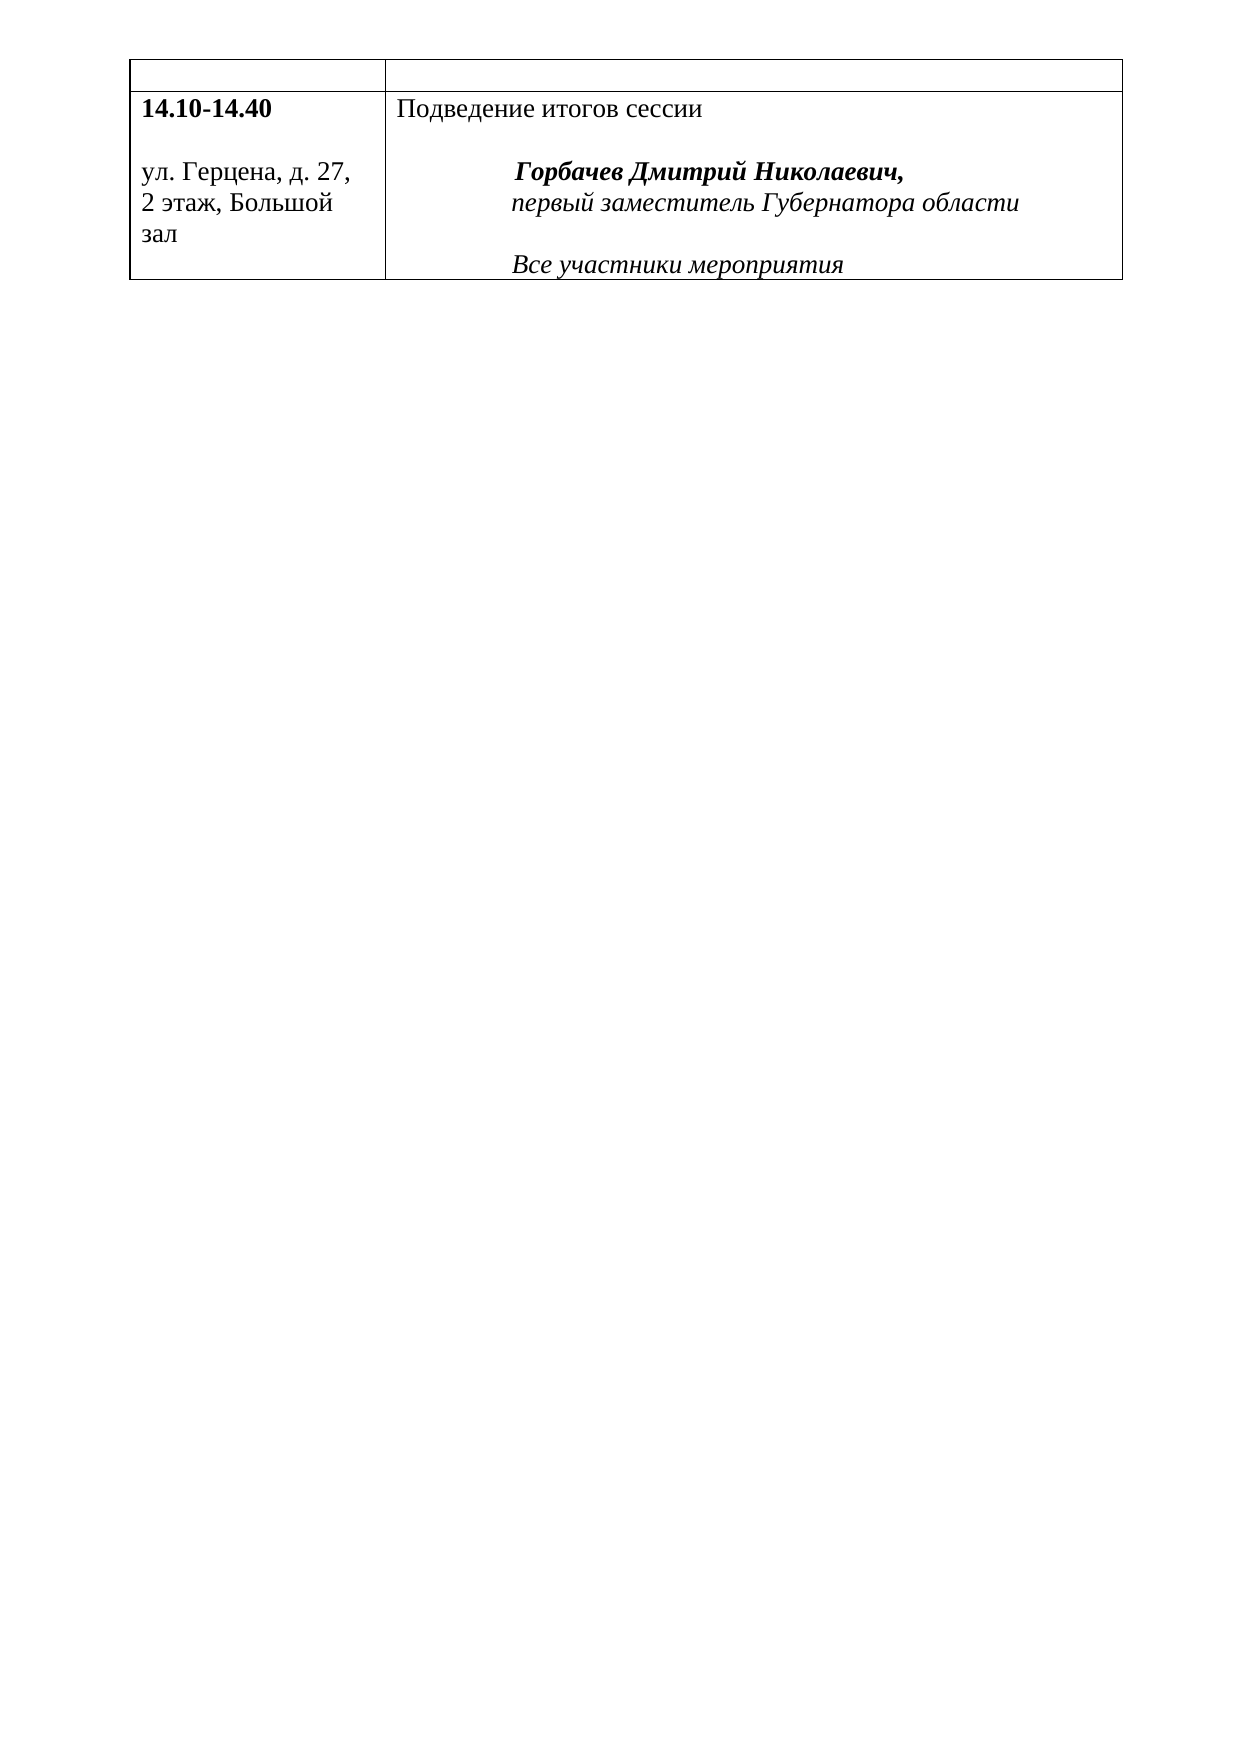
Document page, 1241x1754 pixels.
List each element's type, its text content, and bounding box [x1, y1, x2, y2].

table_cell 14.10-14.40 ул. Герцена, д. 27, 2 этаж, Большой зал [131, 92, 385, 279]
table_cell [386, 60, 1122, 91]
table_cell Подведение итогов сессии Горбачев Дмитрий Николаевич, первый заместитель Губернатора области Все участники мероприятия [386, 92, 1122, 279]
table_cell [131, 60, 385, 91]
